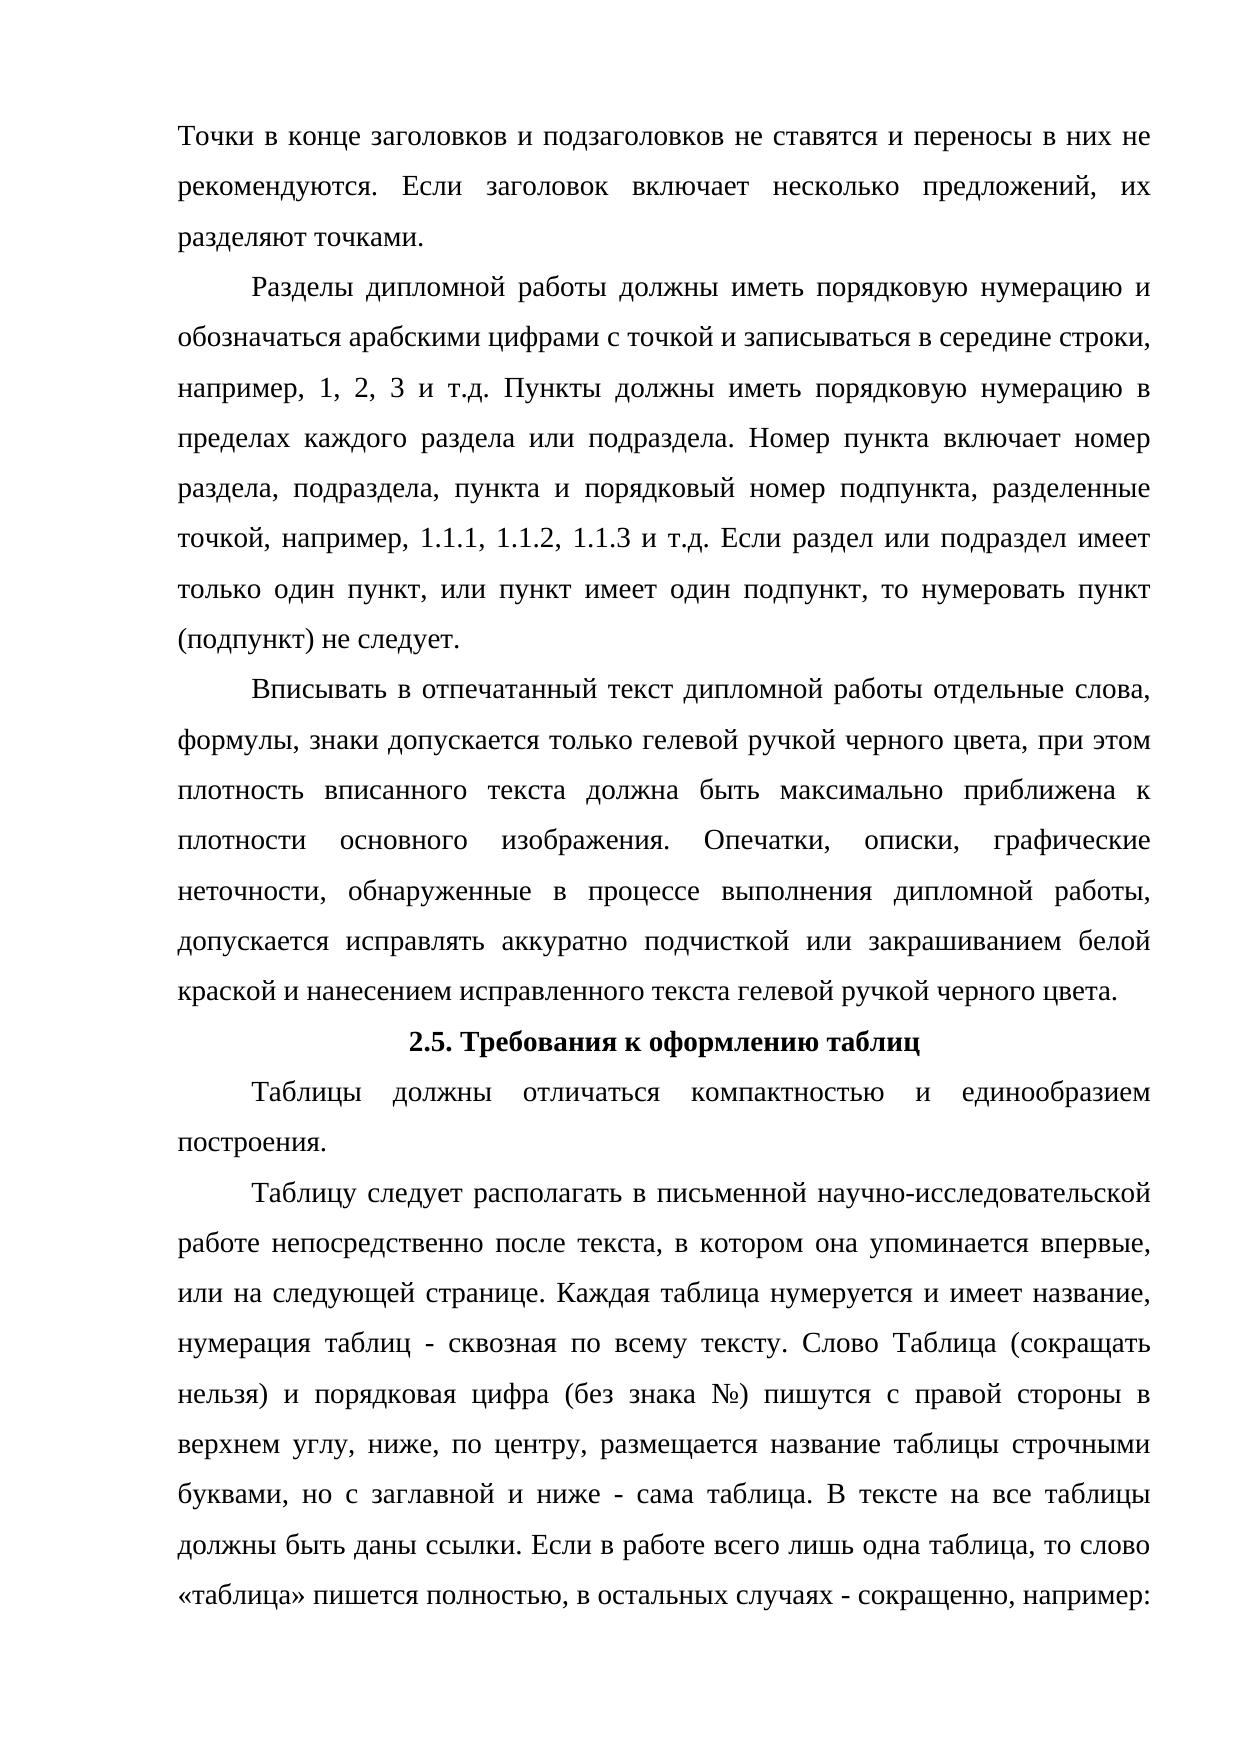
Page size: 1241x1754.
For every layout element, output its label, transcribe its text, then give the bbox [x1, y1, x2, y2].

text Таблицы должны отличаться компактностью и единообразием построения. [177, 1074, 1152, 1158]
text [177, 118, 1152, 252]
text 2.5. Требования к оформлению таблиц [177, 1024, 1152, 1057]
text Вписывать в отпечатанный текст дипломной работы отдельные слова, формулы, знаки допускается только гелевой ручкой черного цвета, при этом плотность вписанного текста должна быть максимально приближена к плотности основного изображения. Опечатки, описки, графические неточности, обнаруженные в процессе выполнения дипломной работы, допускается исправлять аккуратно подчисткой или закрашиванием белой краской и нанесением исправленного текста гелевой ручкой черного цвета. [177, 672, 1152, 1007]
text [177, 1175, 1152, 1611]
text Разделы дипломной работы должны иметь порядковую нумерацию и обозначаться арабскими цифрами с точкой и записываться в середине строки, например, 1, 2, 3 и т.д. Пункты должны иметь порядковую нумерацию в пределах каждого раздела или подраздела. Номер пункта включает номер раздела, подраздела, пункта и порядковый номер подпункта, разделенные точкой, например, 1.1.1, 1.1.2, 1.1.3 и т.д. Если раздел или подраздел имеет только один пункт, или пункт имеет один подпункт, то нумеровать пункт (подпункт) не следует. [177, 269, 1152, 655]
